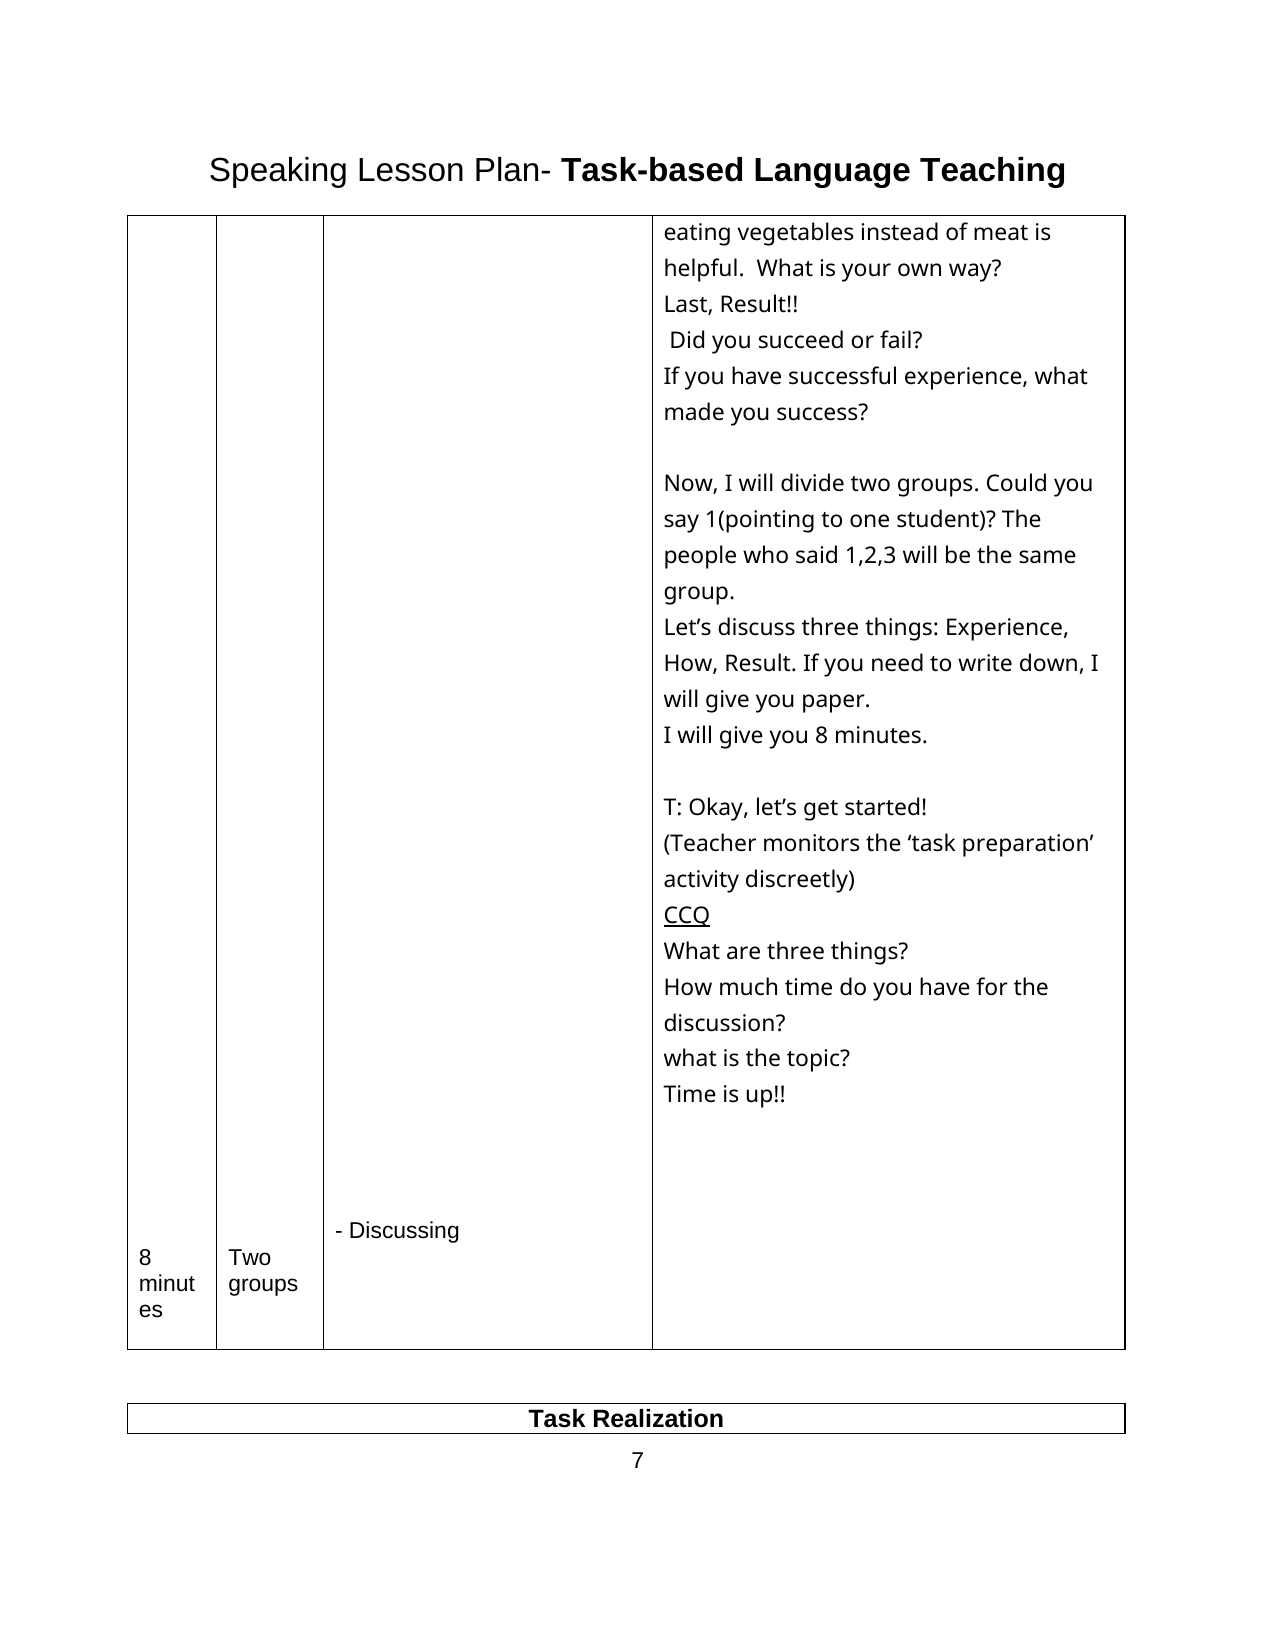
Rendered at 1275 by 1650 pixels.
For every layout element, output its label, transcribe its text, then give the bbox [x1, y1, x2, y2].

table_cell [217, 216, 323, 1349]
table_cell 2minutes 8 minutes [128, 216, 216, 1349]
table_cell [324, 216, 652, 1349]
table_header Task Realization [128, 1404, 1124, 1433]
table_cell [653, 216, 1124, 1349]
